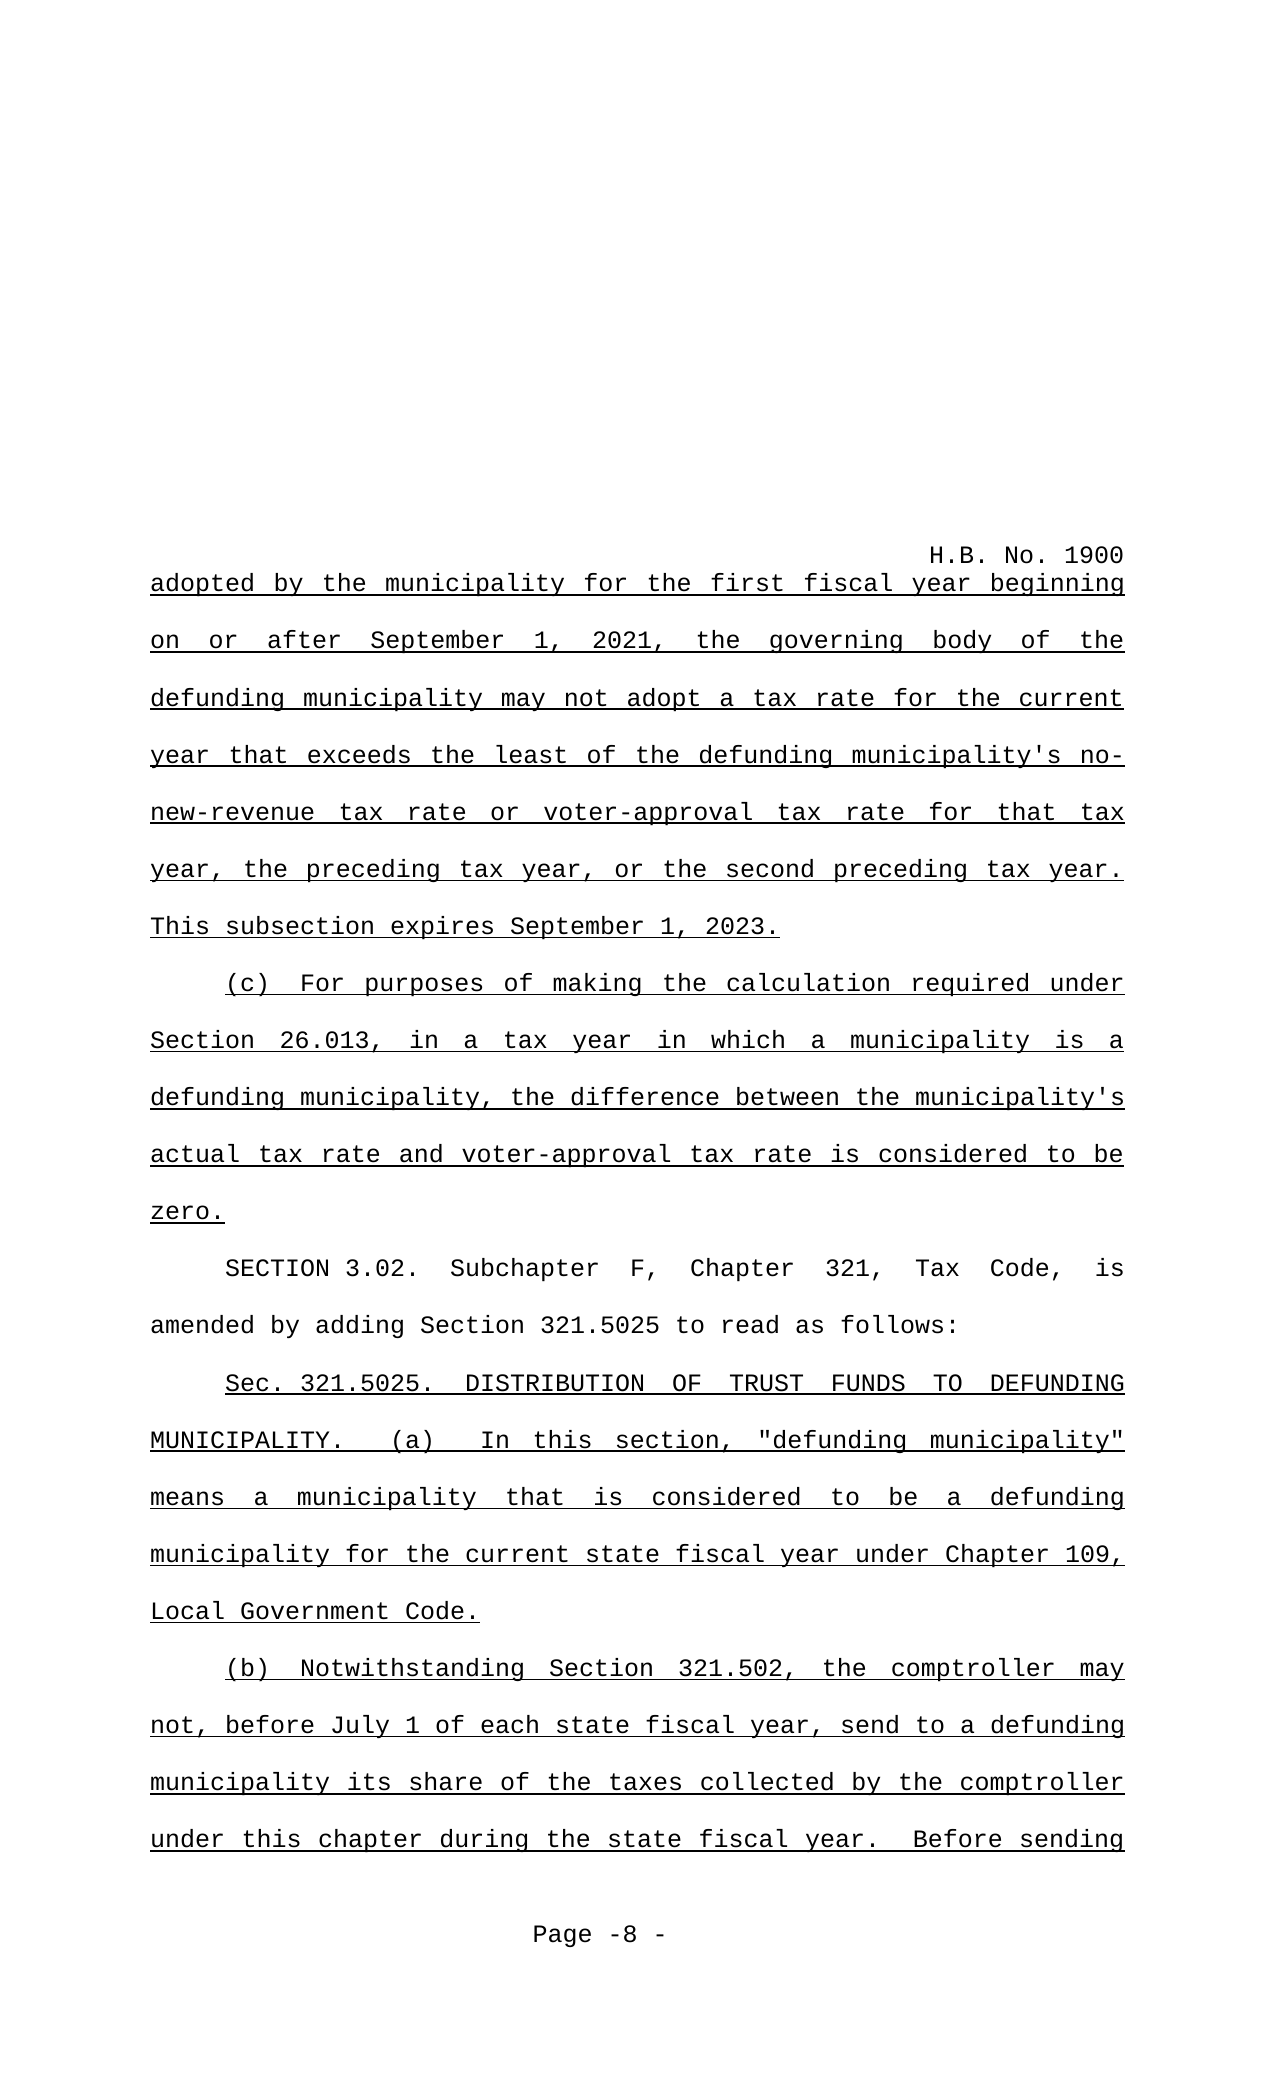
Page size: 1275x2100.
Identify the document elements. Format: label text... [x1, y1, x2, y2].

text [150, 1795, 1125, 1850]
text (c) For purposes of making the calculation required under Section 26.013, in a tax year in which a municipality is a defunding municipality, the difference between the municipality's actual tax rate and voter-approval tax rate is considered to be zero. [150, 1110, 1125, 1227]
text SECTION 3.02. Subchapter F, Chapter 321, Tax Code, is amended by adding Section 321.5025 to read as follows: [150, 1256, 1125, 1341]
text Sec. 321.5025. DISTRIBUTION OF TRUST FUNDS TO DEFUNDING MUNICIPALITY. (a) In this section, "defunding municipality" means a municipality that is considered to be a defunding municipality for the current state fiscal year under Chapter 109, Local Government Code. [150, 1452, 1125, 1508]
text Sec. 321.5025. DISTRIBUTION OF TRUST FUNDS TO DEFUNDING MUNICIPALITY. (a) In this section, "defunding municipality" means a municipality that is considered to be a defunding municipality for the current state fiscal year under Chapter 109, Local Government Code. [150, 1509, 1125, 1565]
text Sec. 321.5025. DISTRIBUTION OF TRUST FUNDS TO DEFUNDING MUNICIPALITY. (a) In this section, "defunding municipality" means a municipality that is considered to be a defunding municipality for the current state fiscal year under Chapter 109, Local Government Code. [150, 1566, 1125, 1627]
text Sec. 321.5025. DISTRIBUTION OF TRUST FUNDS TO DEFUNDING MUNICIPALITY. (a) In this section, "defunding municipality" means a municipality that is considered to be a defunding municipality for the current state fiscal year under Chapter 109, Local Government Code. [150, 1370, 1125, 1450]
text (c) For purposes of making the calculation required under Section 26.013, in a tax year in which a municipality is a defunding municipality, the difference between the municipality's actual tax rate and voter-approval tax rate is considered to be zero. [150, 970, 1125, 1108]
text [150, 571, 1125, 594]
